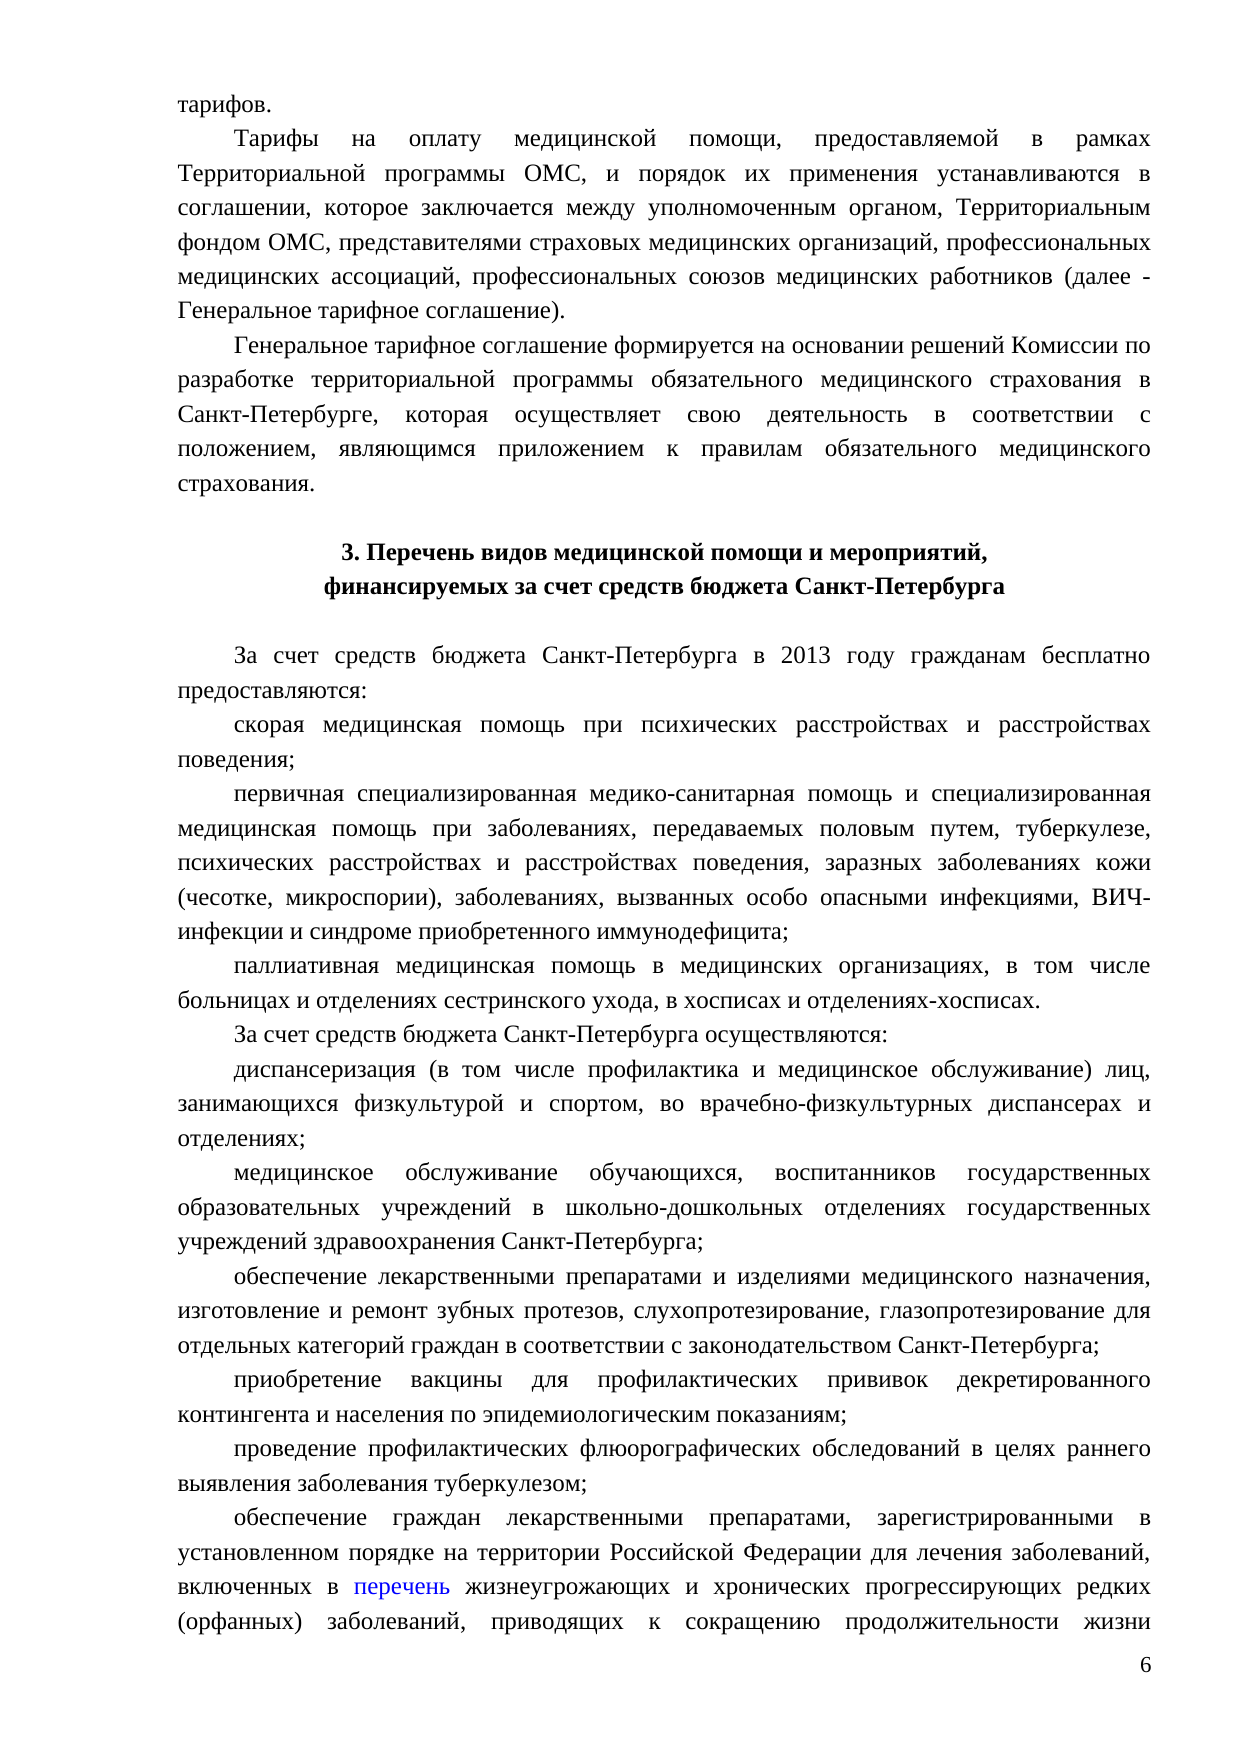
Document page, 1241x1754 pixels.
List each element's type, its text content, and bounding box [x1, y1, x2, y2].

text приобретение вакцины для профилактических прививок декретированного контингента и населения по эпидемиологическим показаниям; [177, 1364, 1152, 1428]
text диспансеризация (в том числе профилактика и медицинское обслуживание) лиц, занимающихся физкультурой и спортом, во врачебно-физкультурных диспансерах и отделениях; [177, 1054, 1152, 1152]
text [177, 89, 1152, 117]
text скорая медицинская помощь при психических расстройствах и расстройствах поведения; [177, 709, 1152, 772]
text проведение профилактических флюорографических обследований в целях раннего выявления заболевания туберкулезом; [177, 1433, 1152, 1497]
text За счет средств бюджета Санкт-Петербурга в 2013 году гражданам бесплатно предоставляются: [177, 640, 1152, 703]
text За счет средств бюджета Санкт-Петербурга осуществляются: [177, 1019, 1152, 1048]
text Тарифы на оплату медицинской помощи, предоставляемой в рамках Территориальной программы ОМС, и порядок их применения устанавливаются в соглашении, которое заключается между уполномоченным органом, Территориальным фондом ОМС, представителями страховых медицинских организаций, профессиональных медицинских ассоциаций, профессиональных союзов медицинских работников (далее - Генеральное тарифное соглашение). [177, 123, 1152, 324]
text 3. Перечень видов медицинской помощи и мероприятий, [177, 537, 1152, 566]
text обеспечение лекарственными препаратами и изделиями медицинского назначения, изготовление и ремонт зубных протезов, слухопротезирование, глазопротезирование для отдельных категорий граждан в соответствии с законодательством Санкт-Петербурга; [177, 1261, 1152, 1359]
text первичная специализированная медико-санитарная помощь и специализированная медицинская помощь при заболеваниях, передаваемых половым путем, туберкулезе, психических расстройствах и расстройствах поведения, заразных заболеваниях кожи (чесотке, микроспории), заболеваниях, вызванных особо опасными инфекциями, ВИЧ-инфекции и синдроме приобретенного иммунодефицита; [177, 778, 1152, 945]
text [177, 1502, 1152, 1634]
text Генеральное тарифное соглашение формируется на основании решений Комиссии по разработке территориальной программы обязательного медицинского страхования в Санкт-Петербурге, которая осуществляет свою деятельность в соответствии с положением, являющимся приложением к правилам обязательного медицинского страхования. [177, 330, 1152, 497]
text медицинское обслуживание обучающихся, воспитанников государственных образовательных учреждений в школьно-дошкольных отделениях государственных учреждений здравоохранения Санкт-Петербурга; [177, 1157, 1152, 1255]
text паллиативная медицинская помощь в медицинских организациях, в том числе больницах и отделениях сестринского ухода, в хосписах и отделениях-хосписах. [177, 951, 1152, 1014]
text финансируемых за счет средств бюджета Санкт-Петербурга [177, 571, 1152, 600]
